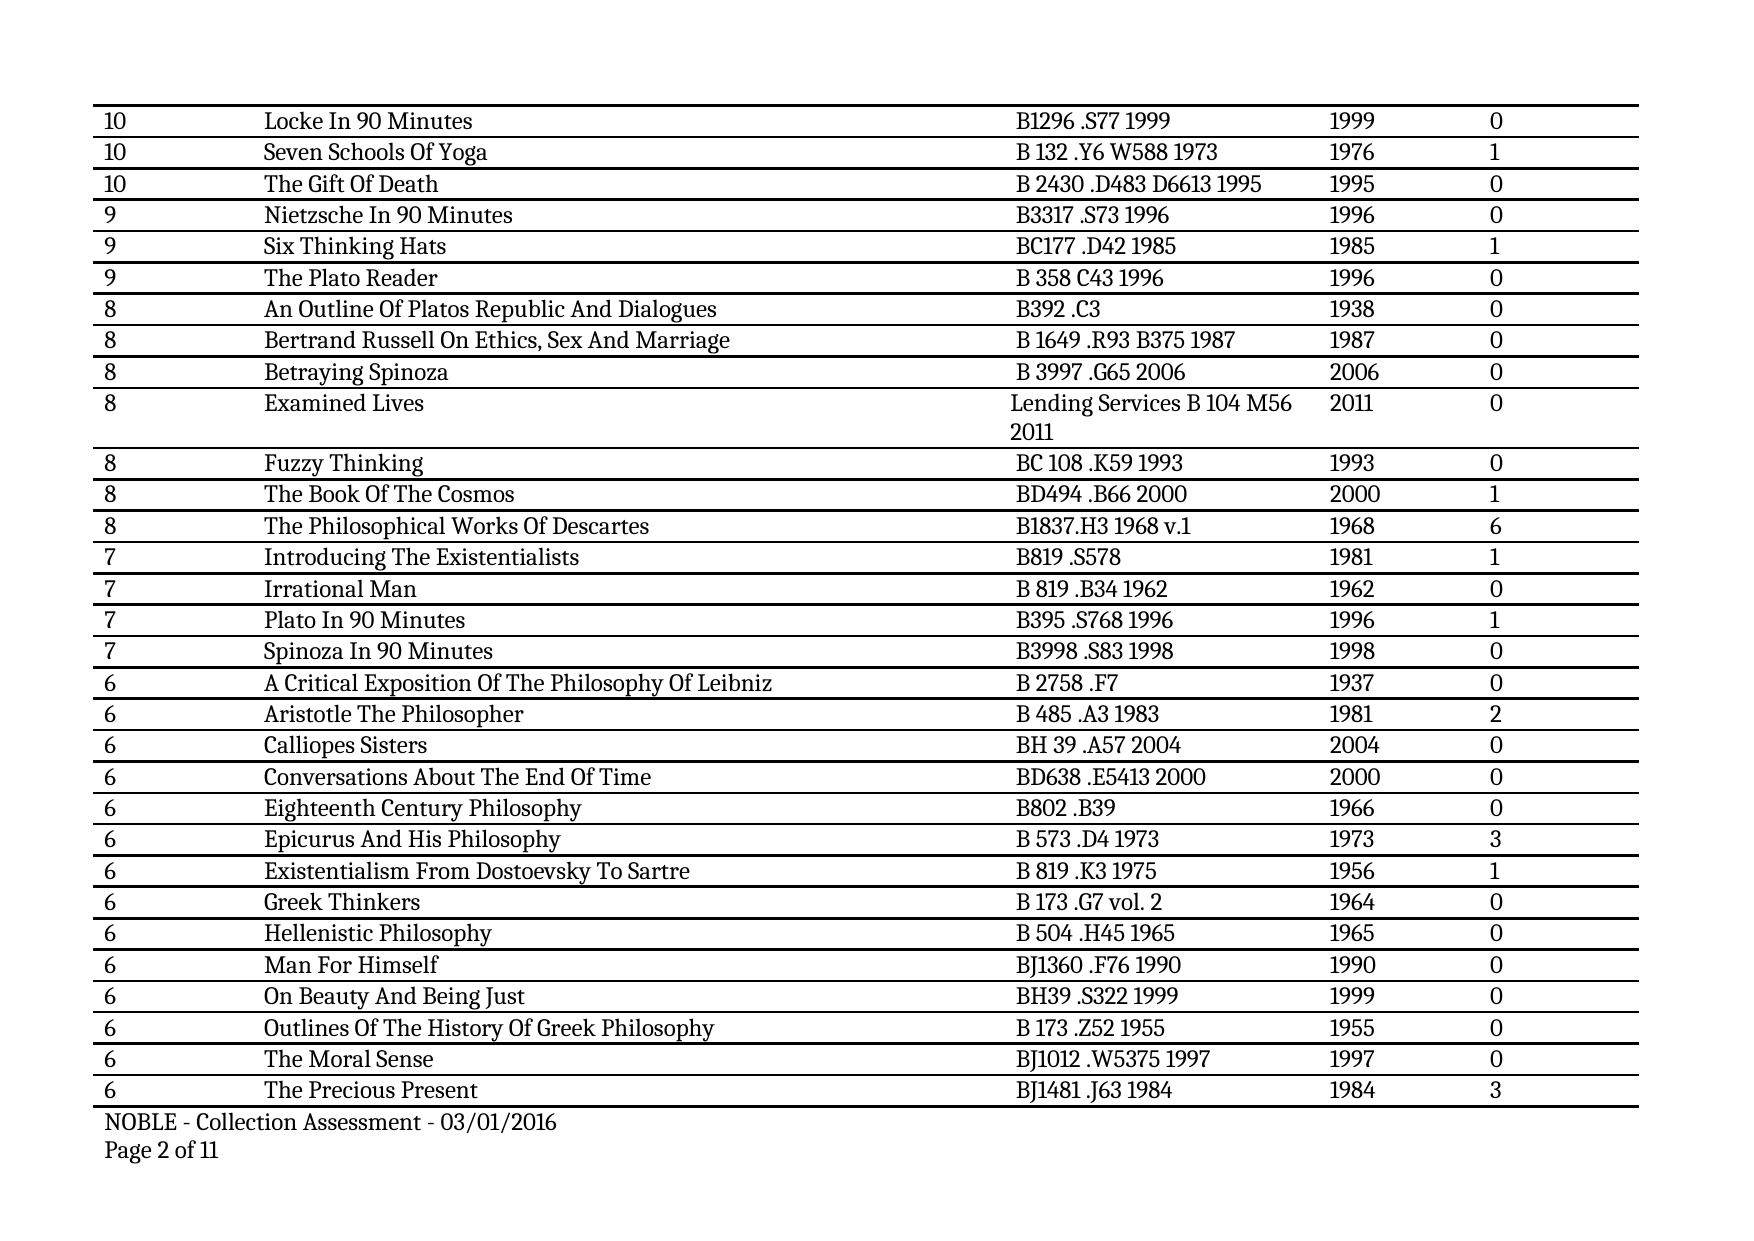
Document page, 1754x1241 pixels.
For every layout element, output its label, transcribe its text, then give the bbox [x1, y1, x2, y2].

table_cell 1 [1479, 481, 1638, 509]
table_cell Eighteenth Century Philosophy [253, 794, 999, 823]
table_cell Hellenistic Philosophy [253, 920, 999, 948]
table_cell B3998 .S83 1998 [999, 637, 1319, 666]
table_cell 8 [93, 449, 253, 478]
table_cell 6 [93, 763, 253, 791]
table_cell The Precious Present [253, 1076, 999, 1105]
table_cell B 485 .A3 1983 [999, 700, 1319, 729]
table_cell BJ1481 .J63 1984 [999, 1076, 1319, 1105]
table_cell 0 [1479, 731, 1638, 760]
table_cell 6 [93, 1045, 253, 1073]
table_cell 2000 [1319, 763, 1478, 791]
table_cell 6 [93, 794, 253, 823]
table_cell 1996 [1319, 201, 1478, 229]
table_cell BJ1360 .F76 1990 [999, 951, 1319, 979]
table_cell The Philosophical Works Of Descartes [253, 512, 999, 541]
table_cell 0 [1479, 449, 1638, 478]
table_cell 0 [1479, 107, 1638, 136]
table_cell Irrational Man [253, 575, 999, 603]
table_cell 1965 [1319, 920, 1478, 948]
table_cell 8 [93, 326, 253, 355]
table_cell 0 [1479, 575, 1638, 603]
table_cell 6 [93, 700, 253, 729]
table_cell 6 [93, 1076, 253, 1105]
table_cell 2000 [1319, 481, 1478, 509]
table_cell 6 [93, 857, 253, 885]
table_cell 1987 [1319, 326, 1478, 355]
table_cell 1996 [1319, 264, 1478, 292]
table_cell 2011 [1319, 389, 1478, 446]
table_cell 10 [93, 138, 253, 167]
table_cell 1968 [1319, 512, 1478, 541]
table_cell 1964 [1319, 888, 1478, 917]
table_cell B 358 C43 1996 [999, 264, 1319, 292]
table_cell 0 [1479, 637, 1638, 666]
table_cell 1937 [1319, 669, 1478, 697]
table_cell B 132 .Y6 W588 1973 [999, 138, 1319, 167]
table_cell Bertrand Russell On Ethics, Sex And Marriage [253, 326, 999, 355]
table_cell Aristotle The Philosopher [253, 700, 999, 729]
table_cell On Beauty And Being Just [253, 982, 999, 1011]
table_cell BC177 .D42 1985 [999, 232, 1319, 261]
table_cell 7 [93, 606, 253, 634]
table_cell 1 [1479, 857, 1638, 885]
table_cell 8 [93, 295, 253, 324]
table_cell 0 [1479, 389, 1638, 446]
table_cell The Plato Reader [253, 264, 999, 292]
table_cell 8 [93, 358, 253, 386]
table_cell 6 [93, 825, 253, 854]
table_cell 6 [93, 951, 253, 979]
table_cell 1999 [1319, 982, 1478, 1011]
table_cell 0 [1479, 763, 1638, 791]
table_cell 6 [93, 669, 253, 697]
table_cell 0 [1479, 888, 1638, 917]
table_cell 0 [1479, 982, 1638, 1011]
table_cell B 173 .Z52 1955 [999, 1013, 1319, 1042]
table_cell BH39 .S322 1999 [999, 982, 1319, 1011]
table_cell 0 [1479, 794, 1638, 823]
table_cell 7 [93, 575, 253, 603]
table_cell Conversations About The End Of Time [253, 763, 999, 791]
table_cell 1995 [1319, 170, 1478, 198]
table_cell 1985 [1319, 232, 1478, 261]
table_cell B 573 .D4 1973 [999, 825, 1319, 854]
table_cell 6 [93, 1013, 253, 1042]
table_cell 1981 [1319, 543, 1478, 572]
table_cell B1837.H3 1968 v.1 [999, 512, 1319, 541]
table_cell B 2758 .F7 [999, 669, 1319, 697]
table_cell 0 [1479, 326, 1638, 355]
table_cell 1973 [1319, 825, 1478, 854]
table_cell 6 [93, 982, 253, 1011]
table_cell The Moral Sense [253, 1045, 999, 1073]
table_cell B 173 .G7 vol. 2 [999, 888, 1319, 917]
table_cell 1938 [1319, 295, 1478, 324]
table_cell BD638 .E5413 2000 [999, 763, 1319, 791]
table_cell 1984 [1319, 1076, 1478, 1105]
table_cell 9 [93, 201, 253, 229]
table_cell B 1649 .R93 B375 1987 [999, 326, 1319, 355]
table_cell 6 [93, 888, 253, 917]
table_cell B 819 .K3 1975 [999, 857, 1319, 885]
table_cell 8 [93, 481, 253, 509]
table_cell 1990 [1319, 951, 1478, 979]
table_cell 1962 [1319, 575, 1478, 603]
table_cell Introducing The Existentialists [253, 543, 999, 572]
table_cell Fuzzy Thinking [253, 449, 999, 478]
table_cell B 2430 .D483 D6613 1995 [999, 170, 1319, 198]
table_cell 3 [1479, 825, 1638, 854]
table_cell B3317 .S73 1996 [999, 201, 1319, 229]
table_cell Spinoza In 90 Minutes [253, 637, 999, 666]
table_cell 7 [93, 543, 253, 572]
table_cell 9 [93, 264, 253, 292]
table_cell 1956 [1319, 857, 1478, 885]
table_cell 2 [1479, 700, 1638, 729]
table_cell 8 [93, 512, 253, 541]
table_cell 1 [1479, 606, 1638, 634]
table_cell Greek Thinkers [253, 888, 999, 917]
table_cell 6 [93, 731, 253, 760]
table_cell 0 [1479, 295, 1638, 324]
table_cell B819 .S578 [999, 543, 1319, 572]
table_cell 2006 [1319, 358, 1478, 386]
table_cell 9 [93, 232, 253, 261]
table_cell 10 [93, 170, 253, 198]
table_cell Plato In 90 Minutes [253, 606, 999, 634]
table_cell 1955 [1319, 1013, 1478, 1042]
table_cell Examined Lives [253, 389, 999, 446]
table_cell 1981 [1319, 700, 1478, 729]
table_cell 6 [93, 920, 253, 948]
table_cell 0 [1479, 201, 1638, 229]
table_cell 7 [93, 637, 253, 666]
table_cell A Critical Exposition Of The Philosophy Of Leibniz [253, 669, 999, 697]
table_cell Betraying Spinoza [253, 358, 999, 386]
table_cell 1998 [1319, 637, 1478, 666]
table_cell Seven Schools Of Yoga [253, 138, 999, 167]
table_cell An Outline Of Platos Republic And Dialogues [253, 295, 999, 324]
table_cell B 3997 .G65 2006 [999, 358, 1319, 386]
table_cell Lending Services B 104 M56 2011 [999, 389, 1319, 446]
table_cell B1296 .S77 1999 [999, 107, 1319, 136]
table_cell 1 [1479, 138, 1638, 167]
table_cell 0 [1479, 1013, 1638, 1042]
table_cell 1997 [1319, 1045, 1478, 1073]
table_cell 1 [1479, 232, 1638, 261]
table_cell B392 .C3 [999, 295, 1319, 324]
table_cell Locke In 90 Minutes [253, 107, 999, 136]
table_cell 0 [1479, 951, 1638, 979]
table_cell 1999 [1319, 107, 1478, 136]
table_cell B395 .S768 1996 [999, 606, 1319, 634]
table_cell 0 [1479, 669, 1638, 697]
table_cell The Gift Of Death [253, 170, 999, 198]
table_cell Outlines Of The History Of Greek Philosophy [253, 1013, 999, 1042]
table_cell BD494 .B66 2000 [999, 481, 1319, 509]
table_cell The Book Of The Cosmos [253, 481, 999, 509]
table_cell 1993 [1319, 449, 1478, 478]
table_cell 1 [1479, 543, 1638, 572]
table_cell 0 [1479, 170, 1638, 198]
table_cell 1996 [1319, 606, 1478, 634]
table_cell 2004 [1319, 731, 1478, 760]
table_cell Epicurus And His Philosophy [253, 825, 999, 854]
table_cell 6 [1479, 512, 1638, 541]
table_cell 8 [93, 389, 253, 446]
table_cell Nietzsche In 90 Minutes [253, 201, 999, 229]
table_cell Calliopes Sisters [253, 731, 999, 760]
table_cell 0 [1479, 1045, 1638, 1073]
table_cell B 819 .B34 1962 [999, 575, 1319, 603]
table_cell 10 [93, 107, 253, 136]
table_cell BJ1012 .W5375 1997 [999, 1045, 1319, 1073]
table_cell Existentialism From Dostoevsky To Sartre [253, 857, 999, 885]
table_cell 0 [1479, 264, 1638, 292]
table_cell 0 [1479, 920, 1638, 948]
table_cell B 504 .H45 1965 [999, 920, 1319, 948]
table_cell B802 .B39 [999, 794, 1319, 823]
table_cell 1976 [1319, 138, 1478, 167]
table_cell BC 108 .K59 1993 [999, 449, 1319, 478]
table_cell Six Thinking Hats [253, 232, 999, 261]
table_cell 0 [1479, 358, 1638, 386]
table_cell 3 [1479, 1076, 1638, 1105]
table_cell 1966 [1319, 794, 1478, 823]
table_cell Man For Himself [253, 951, 999, 979]
table_cell BH 39 .A57 2004 [999, 731, 1319, 760]
